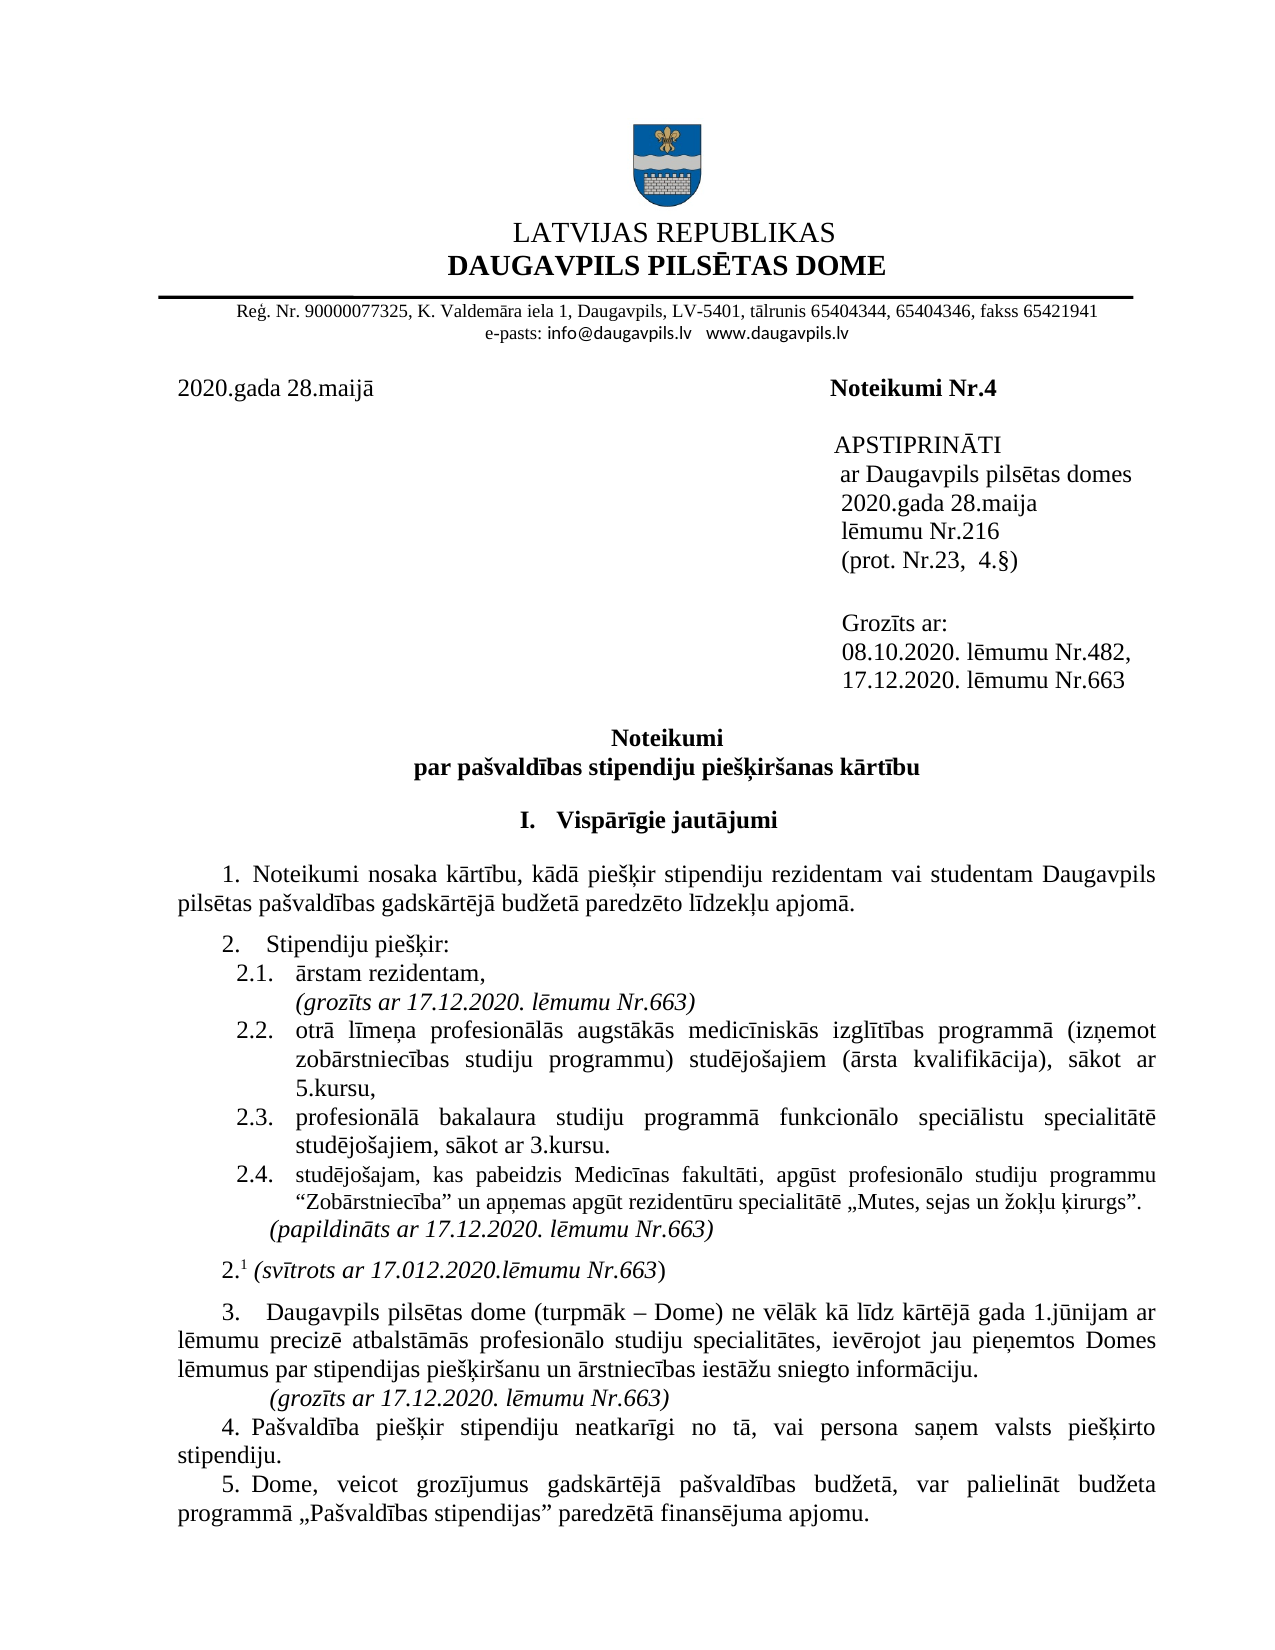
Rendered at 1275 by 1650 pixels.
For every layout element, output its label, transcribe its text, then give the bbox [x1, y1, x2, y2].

list (grozīts ar 17.12.2020. lēmumu Nr.663) [269, 1383, 1157, 1412]
list Pašvaldība piešķir stipendiju neatkarīgi no tā, vai persona saņem valsts piešķirto stipendiju. [177, 1412, 1157, 1469]
text 17.12.2020. lēmumu Nr.663 [842, 666, 1157, 694]
picture [627, 118, 707, 215]
text lēmumu Nr.216 [177, 516, 1157, 545]
text DAUGAVPILS PILSĒTAS DOME [177, 248, 1157, 282]
list Noteikumi nosaka kārtību, kādā piešķir stipendiju rezidentam vai studentam Daugavpils pilsētas pašvaldības gadskārtējā budžetā paredzēto līdzekļu apjomā. [177, 859, 1157, 917]
list ārstam rezidentam, [236, 958, 1157, 987]
list profesionālā bakalaura studiju programmā funkcionālo speciālistu specialitātē studējošajiem, sākot ar 3.kursu. [236, 1102, 1157, 1159]
text LATVIJAS REPUBLIKAS [177, 215, 1157, 248]
list Vispārīgie jautājumi [141, 806, 1157, 834]
text 2020.gada 28.maija [177, 488, 1157, 516]
list studējošajam, kas pabeidzis Medicīnas fakultāti, apgūst profesionālo studiju programmu “Zobārstniecība” un apņemas apgūt rezidentūru specialitātē „Mutes, sejas un žokļu ķirurgs”. [236, 1159, 1157, 1214]
subtitle par pašvaldības stipendiju piešķiršanas kārtību [177, 752, 1157, 781]
list otrā līmeņa profesionālās augstākās medicīniskās izglītības programmā (izņemot zobārstniecības studiju programmu) studējošajiem (ārsta kvalifikācija), sākot ar 5.kursu, [236, 1016, 1157, 1102]
text 2020.gada 28.maijā Noteikumi Nr.4 [177, 373, 1157, 401]
list (grozīts ar 17.12.2020. lēmumu Nr.663) [295, 987, 1157, 1016]
text APSTIPRINĀTI [177, 430, 1157, 459]
text ar Daugavpils pilsētas domes [177, 459, 1157, 488]
text 08.10.2020. lēmumu Nr.482, [842, 637, 1157, 666]
text Grozīts ar: [842, 608, 1157, 637]
text (prot. Nr.23, 4.§) [177, 545, 1157, 574]
subtitle Noteikumi [177, 723, 1157, 752]
text e-pasts: info@daugavpils.lv www.daugavpils.lv [177, 321, 1157, 344]
list Stipendiju piešķir: [222, 929, 1157, 958]
list Dome, veicot grozījumus gadskārtējā pašvaldības budžetā, var palielināt budžeta programmā „Pašvaldības stipendijas” paredzētā finansējuma apjomu. [177, 1469, 1157, 1527]
list (papildināts ar 17.12.2020. lēmumu Nr.663) [269, 1214, 1157, 1243]
list Daugavpils pilsētas dome (turpmāk – Dome) ne vēlāk kā līdz kārtējā gada 1.jūnijam ar lēmumu precizē atbalstāmās profesionālo studiju specialitātes, ievērojot jau pieņemtos Domes lēmumus par stipendijas piešķiršanu un ārstniecības iestāžu sniegto informāciju. [177, 1297, 1157, 1383]
text 2.1 (svītrots ar 17.012.2020.lēmumu Nr.663) [177, 1256, 1157, 1284]
text Reģ. Nr. 90000077325, K. Valdemāra iela 1, Daugavpils, LV-5401, tālrunis 65404344, 65404346, fakss 65421941 [177, 282, 1157, 321]
